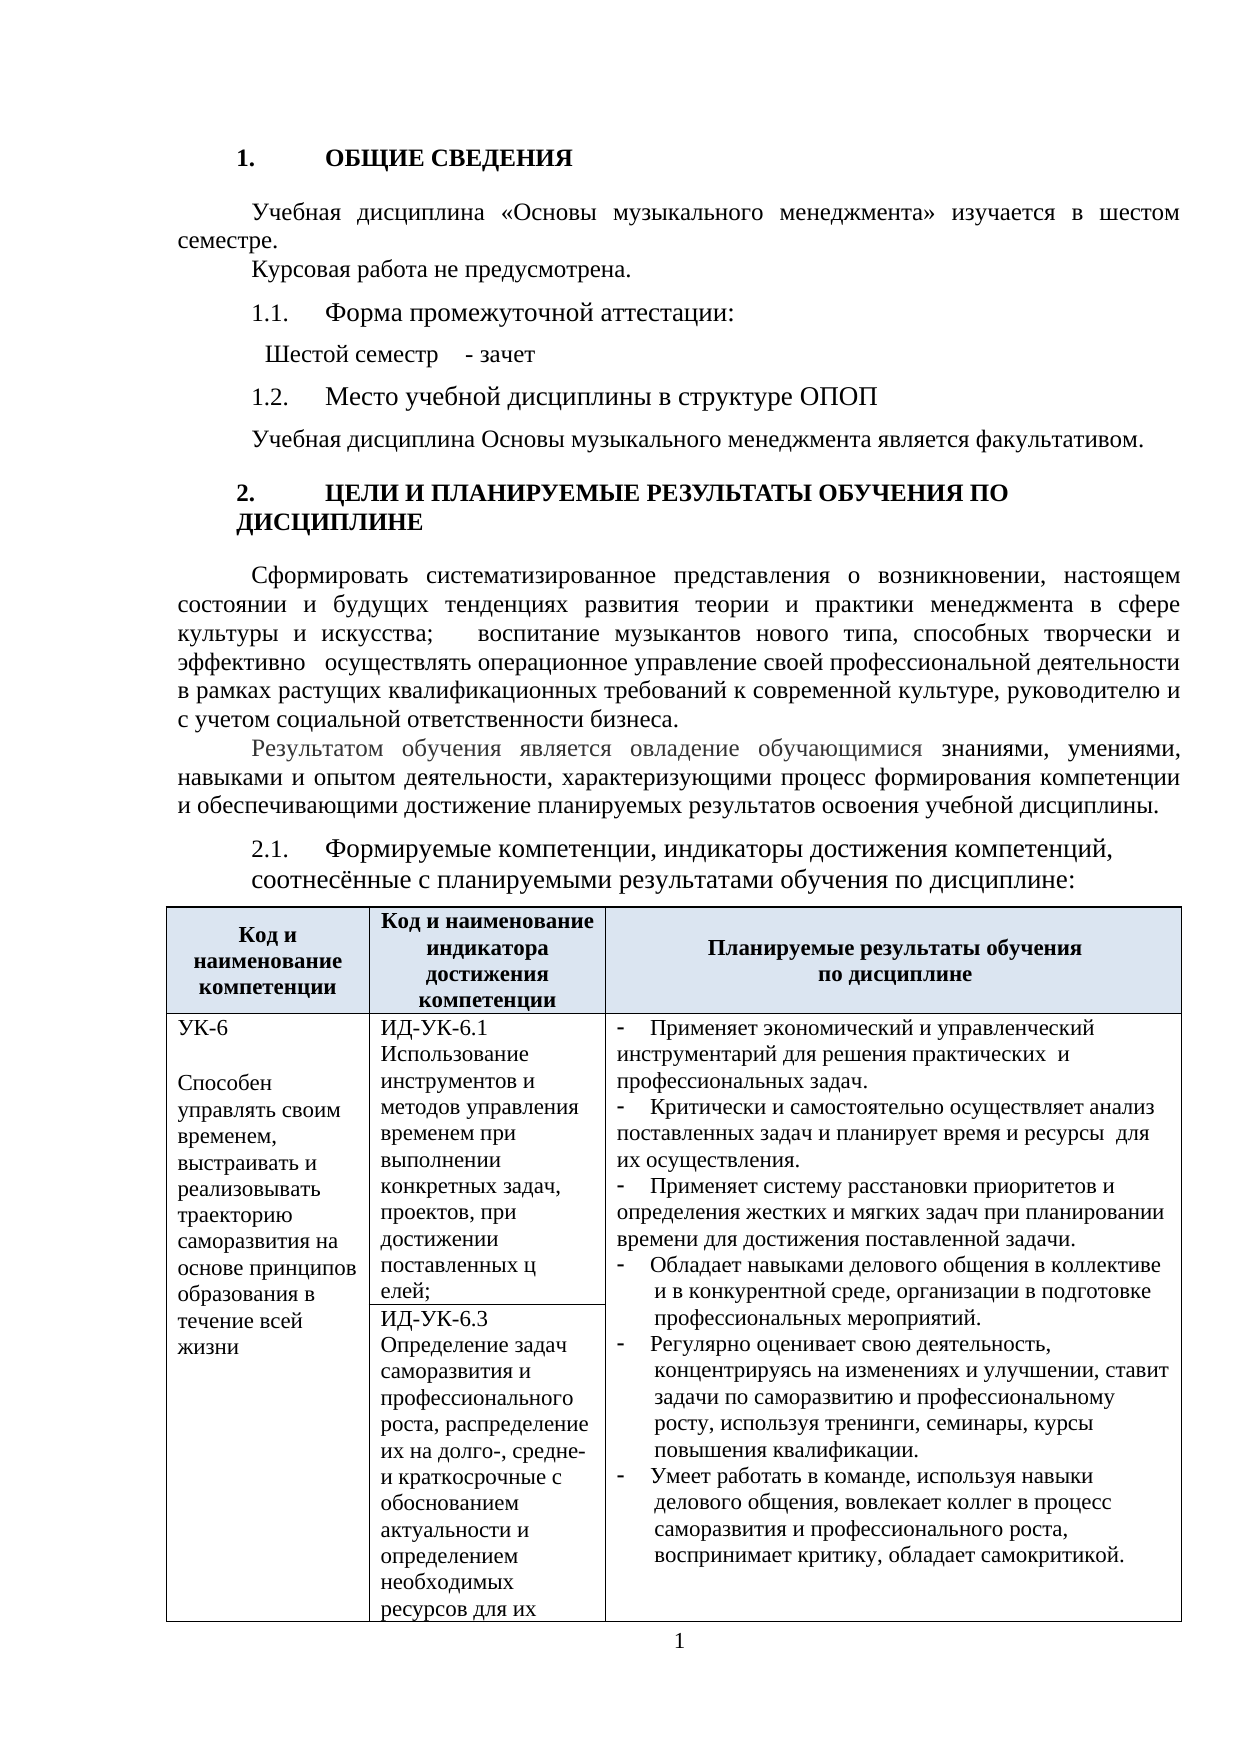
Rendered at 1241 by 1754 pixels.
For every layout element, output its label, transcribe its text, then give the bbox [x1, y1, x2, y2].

table_cell ИД-УК-6.1 Использование инструментов и методов управления временем при выполнении конкретных задач, проектов, при достижении поставленных ц елей; [370, 1014, 605, 1304]
table_header Код и наименование компетенции [167, 908, 369, 1013]
subtitle Формируемые компетенции, индикаторы достижения компетенций, соотнесённые с планируемыми результатами обучения по дисциплине: [251, 832, 1181, 894]
table_cell УК-6 Способен управлять своим временем, выстраивать и реализовывать траекторию саморазвития на основе принципов образования в течение всей жизни [167, 1014, 369, 1621]
table_header Код и наименование индикатора достижения компетенции [370, 908, 605, 1013]
list Результатом обучения является овладение обучающимися знаниями, умениями, навыками и опытом деятельности, характеризующими процесс формирования компетенции и обеспечивающими достижение планируемых результатов освоения учебной дисциплины. [177, 733, 1181, 819]
table_cell Применяет экономический и управленческий инструментарий для решения практических и профессиональных задач. Критически и самостоятельно осуществляет анализ поставленных задач и планирует время и ресурсы для их осуществления. Применяет систему расстановки приоритетов и определения жестких и мягких задач при планировании времени для достижения поставленной задачи. Обладает навыками делового общения в коллективе и в конкурентной среде, организации в подготовке профессиональных мероприятий. Регулярно оценивает свою деятельность, концентрируясь на изменениях и улучшении, ставит задачи по саморазвитию и профессиональному росту, используя тренинги, семинары, курсы повышения квалификации. Умеет работать в команде, используя навыки делового общения, вовлекает коллег в процесс саморазвития и профессионального роста, воспринимает критику, обладает самокритикой. [606, 1014, 1181, 1621]
list Сформировать систематизированное представления о возникновении, настоящем состоянии и будущих тенденциях развития теории и практики менеджмента в сфере культуры и искусства; воспитание музыкантов нового типа, способных творчески и эффективно осуществлять операционное управление своей профессиональной деятельности в рамках растущих квалификационных требований к современной культуре, руководителю и с учетом социальной ответственности бизнеса. [177, 560, 1181, 733]
subtitle Форма промежуточной аттестации: [251, 296, 1181, 327]
list Учебная дисциплина Основы музыкального менеджмента является факультативом. [177, 424, 1181, 453]
table_header Шестой семестр [247, 339, 454, 368]
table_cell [370, 1305, 605, 1621]
list Учебная дисциплина «Основы музыкального менеджмента» изучается в шестом семестре. [177, 197, 1181, 254]
table_header Планируемые результаты обучения по дисциплине [606, 908, 1181, 1013]
list Курсовая работа не предусмотрена. [177, 254, 1181, 283]
subtitle ОБЩИЕ СВЕДЕНИЯ [236, 143, 1181, 172]
subtitle ЦЕЛИ И ПЛАНИРУЕМЫЕ РЕЗУЛЬТАТЫ ОБУЧЕНИЯ ПО ДИСЦИПЛИНЕ [236, 478, 1181, 535]
table_header - зачет [454, 339, 675, 368]
subtitle Место учебной дисциплины в структуре ОПОП [251, 381, 1181, 412]
